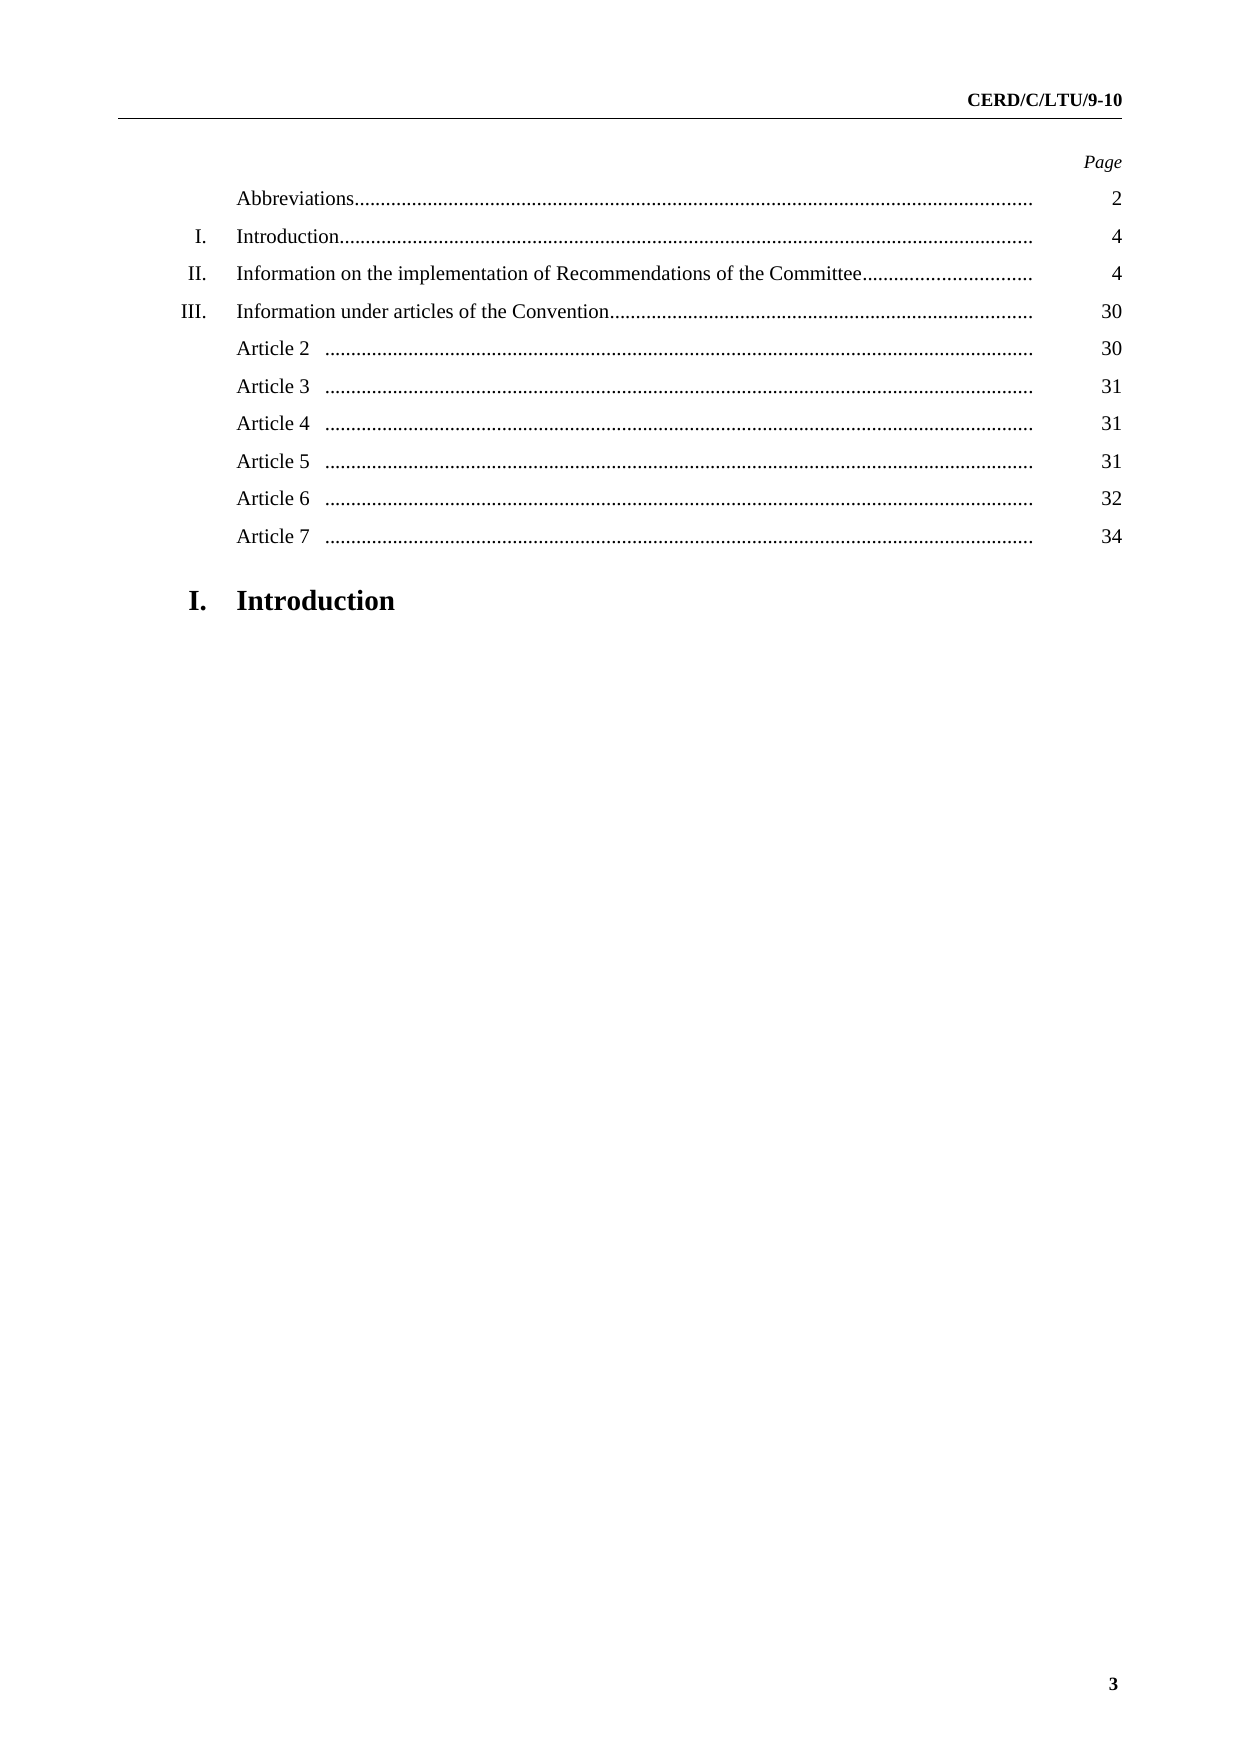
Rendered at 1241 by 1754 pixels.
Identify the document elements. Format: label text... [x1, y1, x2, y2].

text Article 5 31 [118, 448, 1122, 473]
text II. Information on the implementation of Recommendations of the Committee 4 [118, 260, 1122, 285]
text Article 4 31 [118, 410, 1122, 435]
text Abbreviations 2 [118, 185, 1122, 210]
text Article 6 32 [118, 485, 1122, 510]
text Page [148, 148, 1122, 173]
text Article 2 30 [118, 335, 1122, 360]
text III. Information under articles of the Convention 30 [118, 298, 1122, 323]
text Article 3 31 [118, 373, 1122, 398]
text I. Introduction [118, 585, 1004, 616]
text I. Introduction 4 [118, 223, 1122, 248]
text Article 7 34 [118, 523, 1122, 548]
